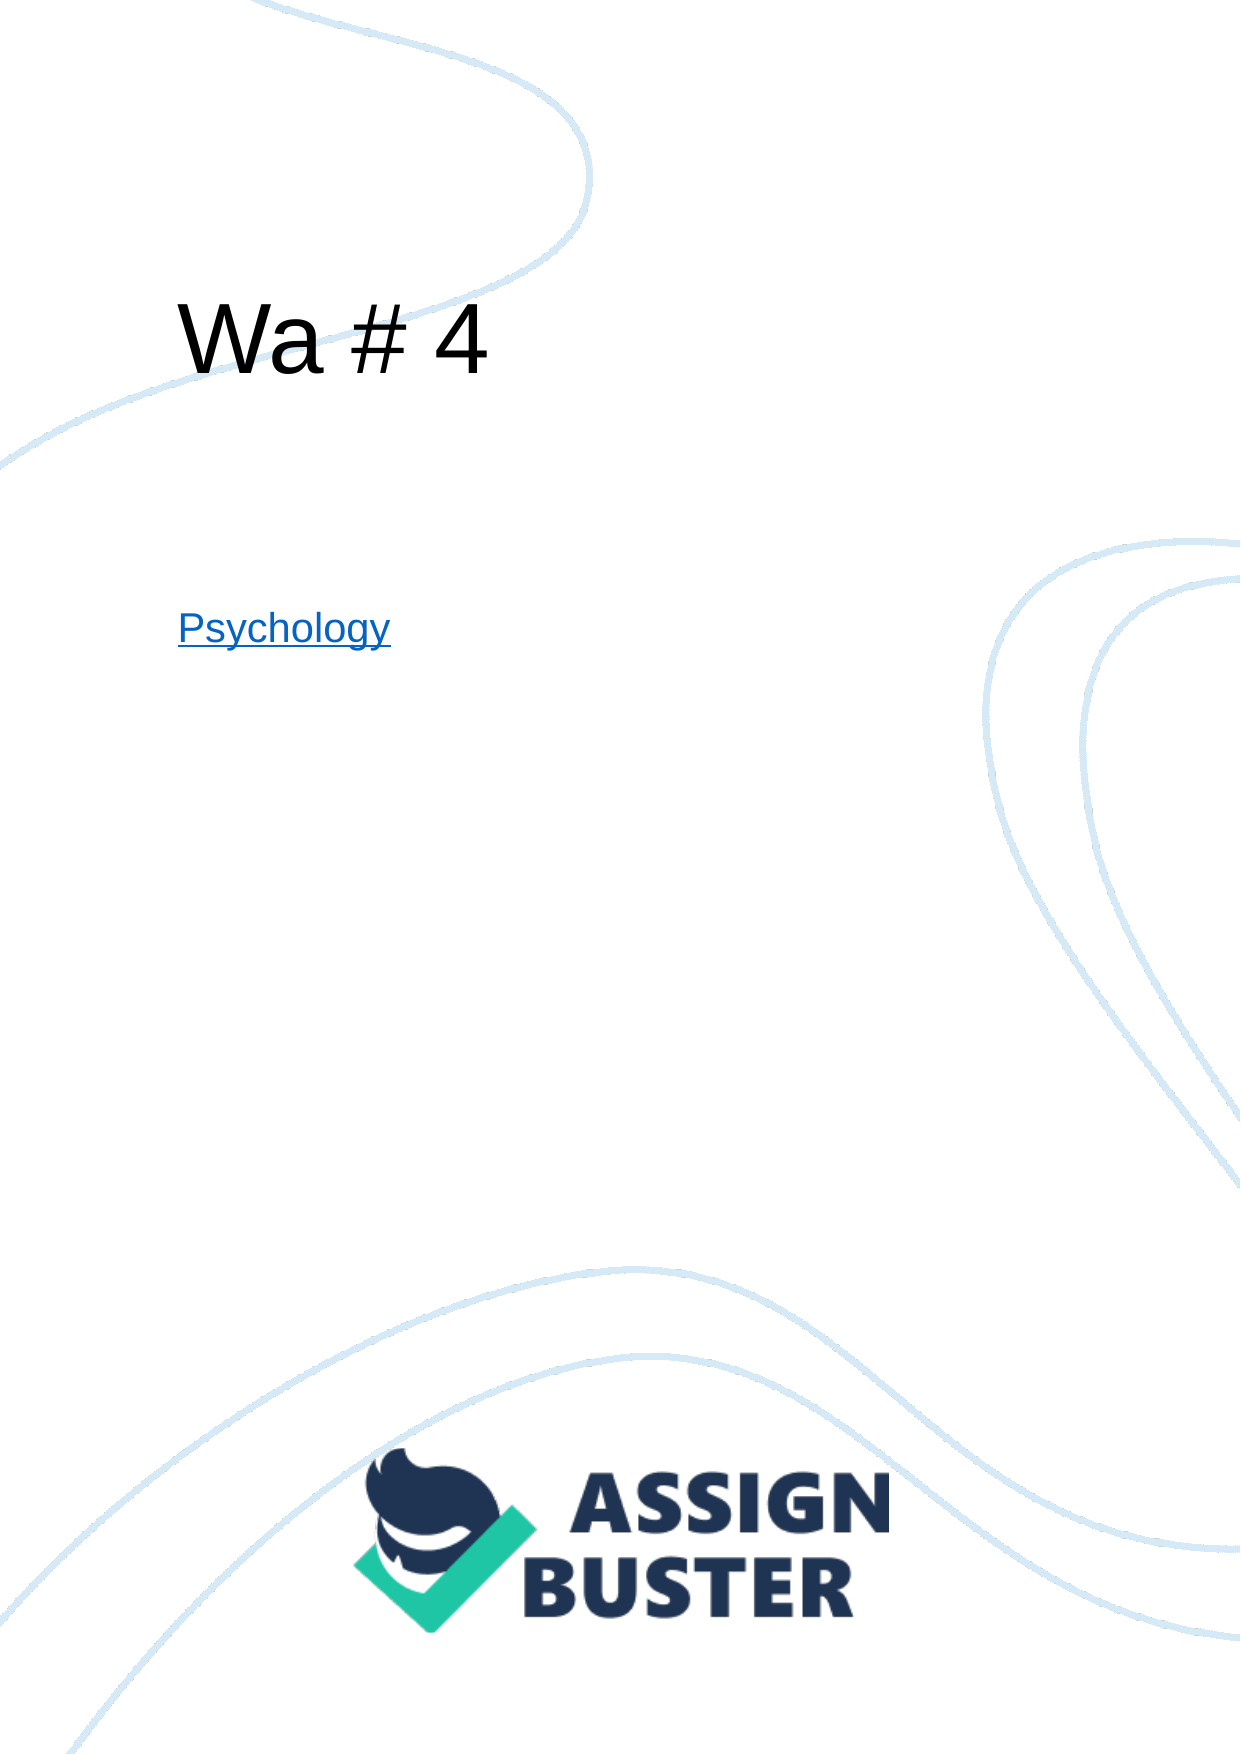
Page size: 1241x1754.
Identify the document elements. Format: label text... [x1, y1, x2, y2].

text Psychology [177, 604, 1152, 652]
subtitle Wa # 4 [177, 279, 1152, 394]
picture [0, 0, 1241, 1754]
